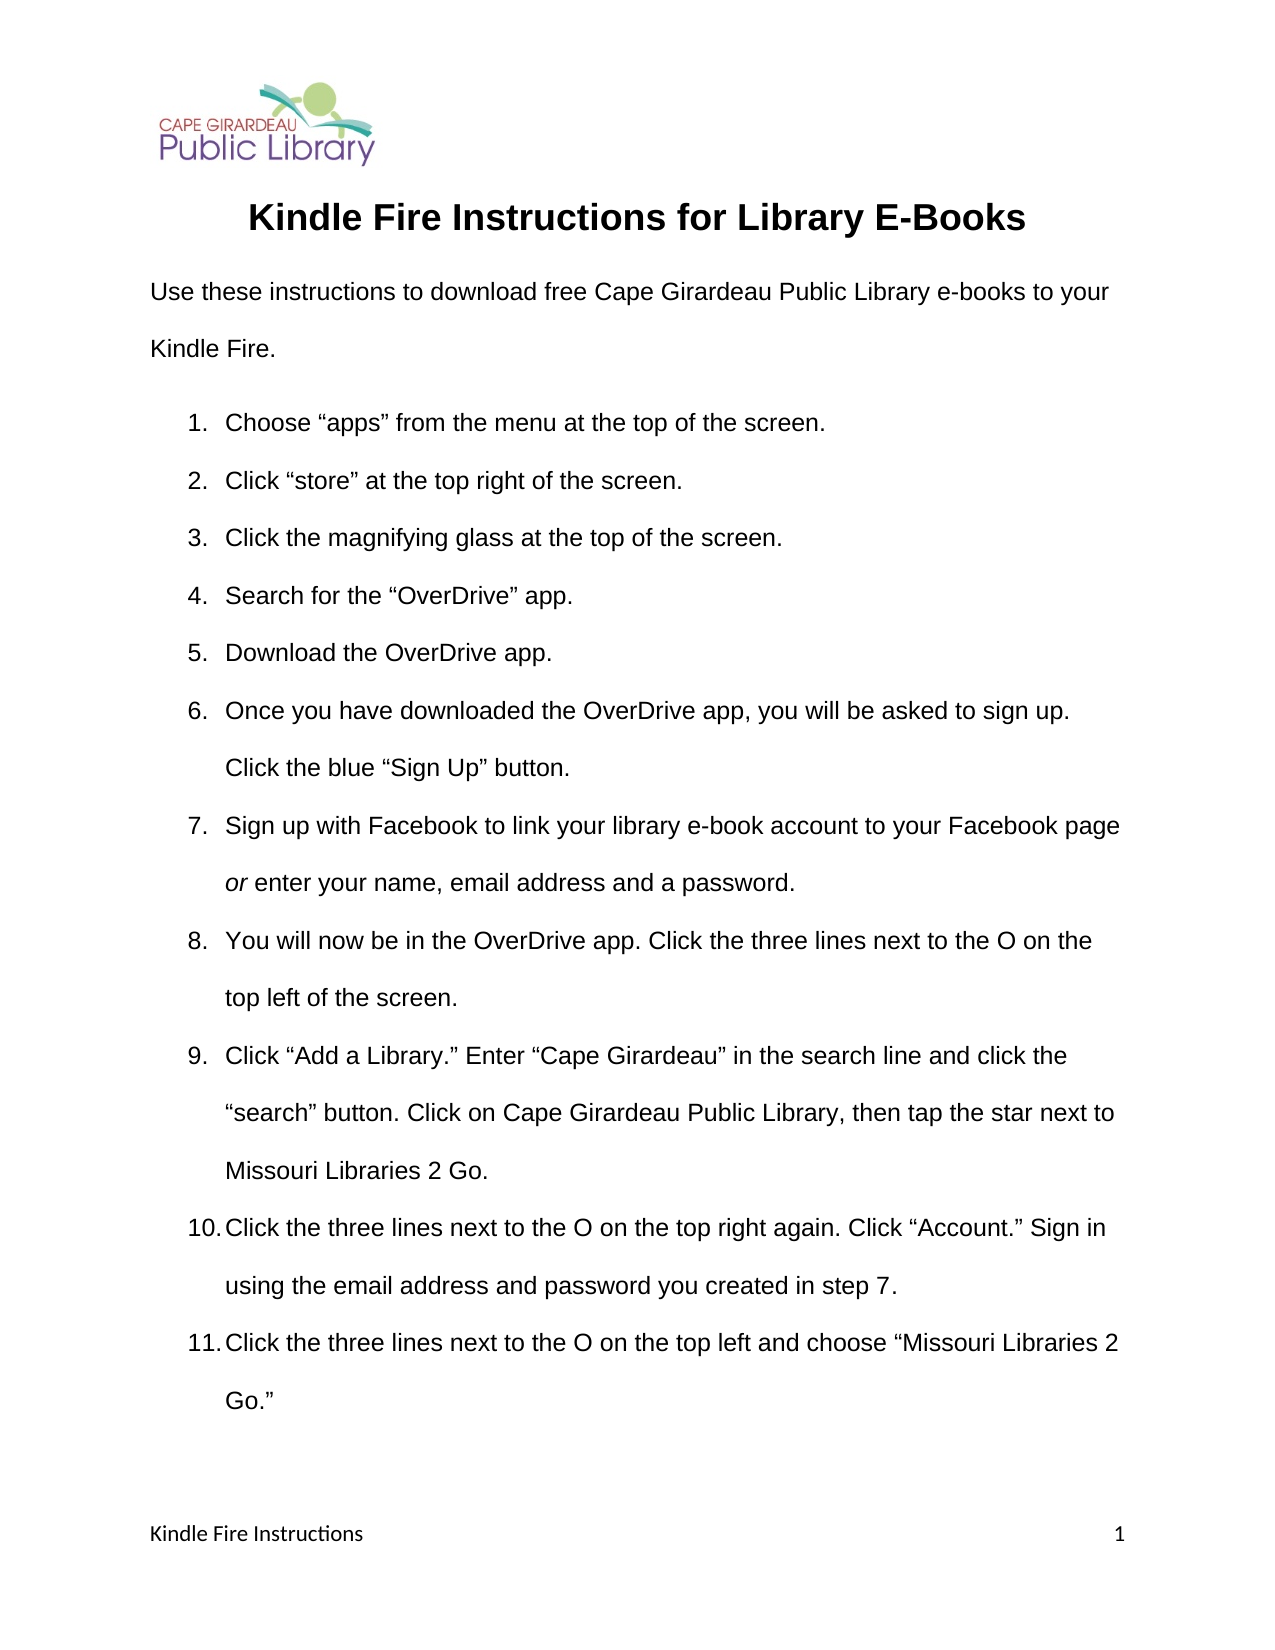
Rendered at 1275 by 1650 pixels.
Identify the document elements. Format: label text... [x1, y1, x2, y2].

list Click “store” at the top right of the screen. [187, 466, 1125, 494]
list You will now be in the OverDrive app. Click the three lines next to the O on the top left of the screen. [187, 926, 1125, 1012]
list Download the OverDrive app. [187, 638, 1125, 667]
text Use these instructions to download free Cape Girardeau Public Library e-books to your Kindle Fire. [150, 277, 1125, 363]
list Choose “apps” from the menu at the top of the screen. [187, 408, 1125, 437]
list Click “Add a Library.” Enter “Cape Girardeau” in the search line and click the “search” button. Click on Cape Girardeau Public Library, then tap the star next to Missouri Libraries 2 Go. [187, 1041, 1125, 1184]
list Search for the “OverDrive” app. [187, 581, 1125, 609]
picture [150, 75, 383, 168]
list Sign up with Facebook to link your library e-book account to your Facebook page or enter your name, email address and a password. [187, 811, 1125, 897]
list Click the magnifying glass at the top of the screen. [187, 523, 1125, 552]
list Once you have downloaded the OverDrive app, you will be asked to sign up. Click the blue “Sign Up” button. [187, 696, 1125, 782]
list Click the three lines next to the O on the top left and choose “Missouri Libraries 2 Go.” [187, 1328, 1125, 1414]
text Kindle Fire Instructions for Library E-Books [150, 195, 1125, 238]
list Click the three lines next to the O on the top right again. Click “Account.” Sign in using the email address and password you created in step 7. [187, 1213, 1125, 1299]
